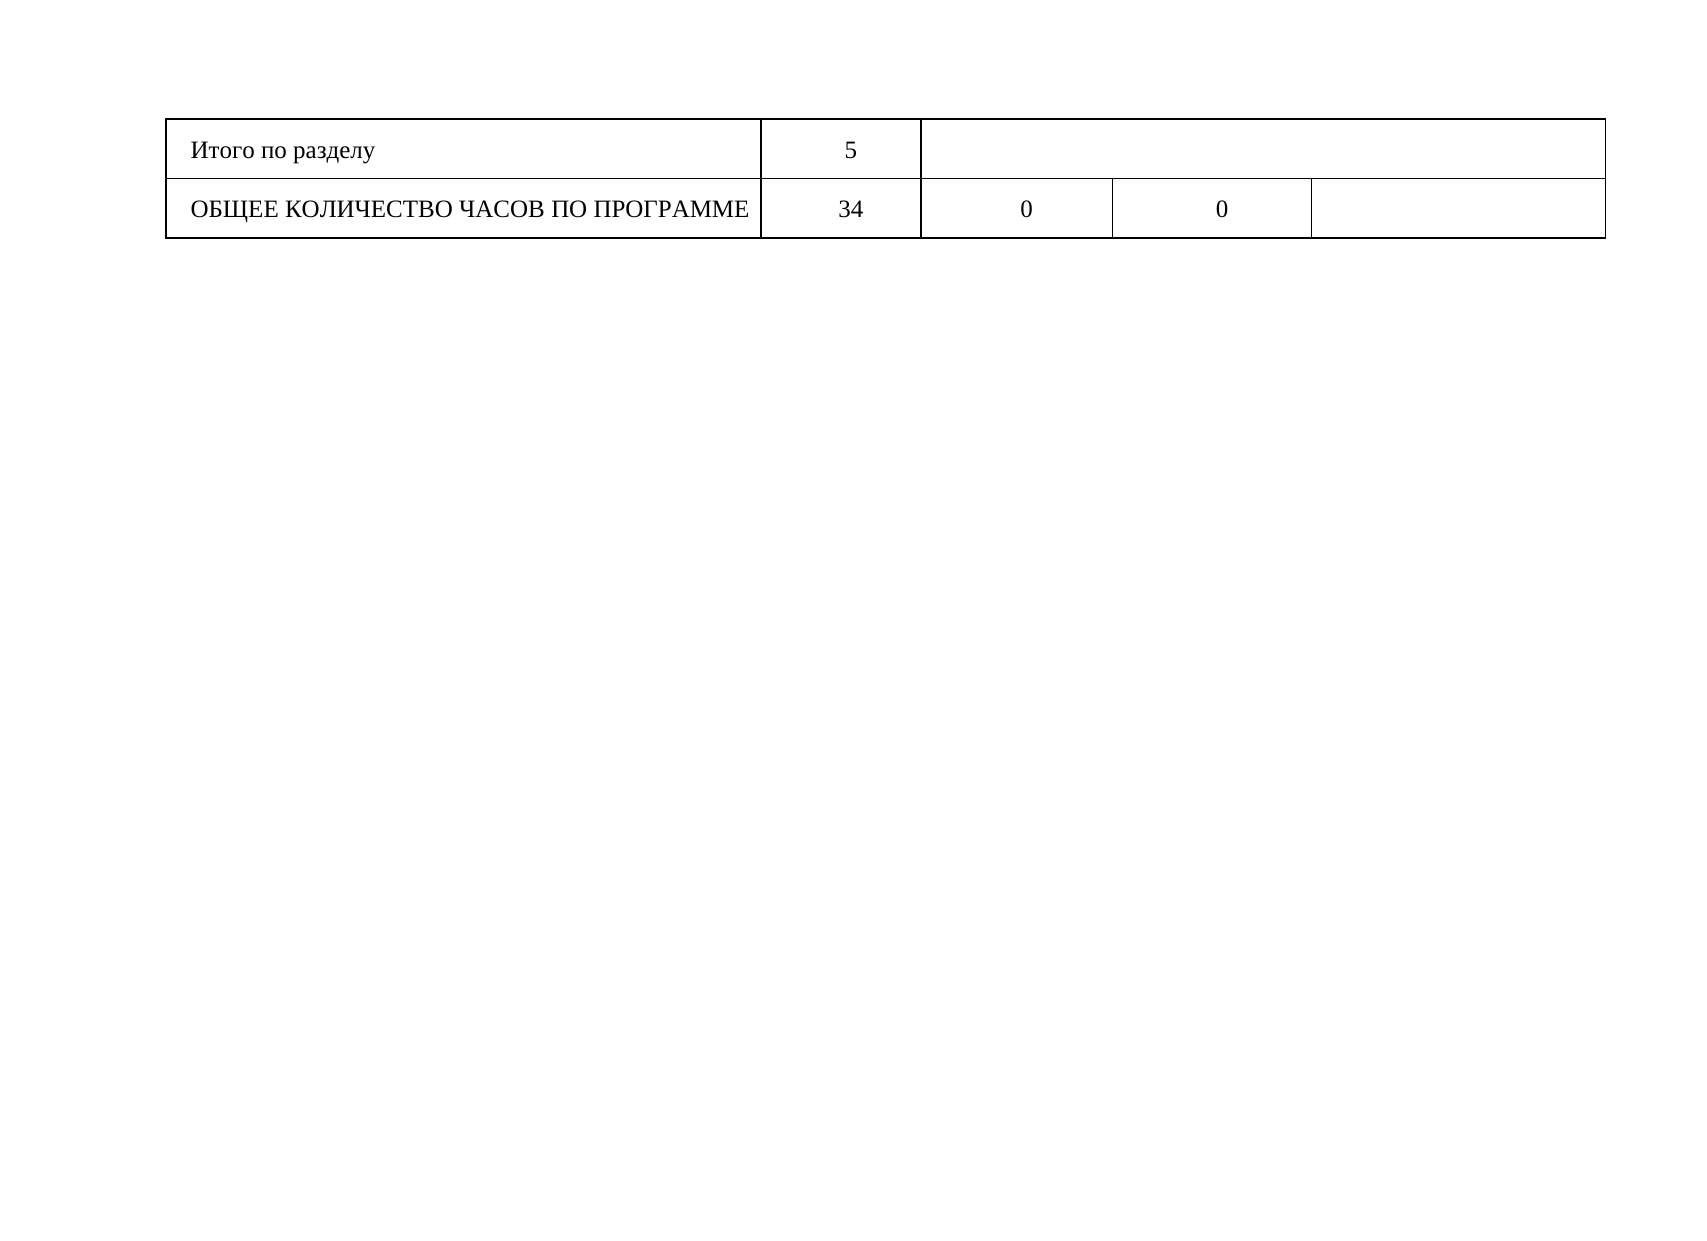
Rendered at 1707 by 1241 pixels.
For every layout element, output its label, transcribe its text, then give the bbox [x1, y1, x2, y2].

table_cell ОБЩЕЕ КОЛИЧЕСТВО ЧАСОВ ПО ПРОГРАММЕ [167, 179, 760, 237]
table_cell 0 [922, 179, 1112, 237]
table_cell 5 [762, 120, 920, 178]
table_cell 34 [762, 179, 920, 237]
table_cell [1312, 179, 1605, 237]
table_cell Итого по разделу [167, 120, 760, 178]
table_cell 0 [1113, 179, 1311, 237]
table_cell [922, 120, 1605, 178]
